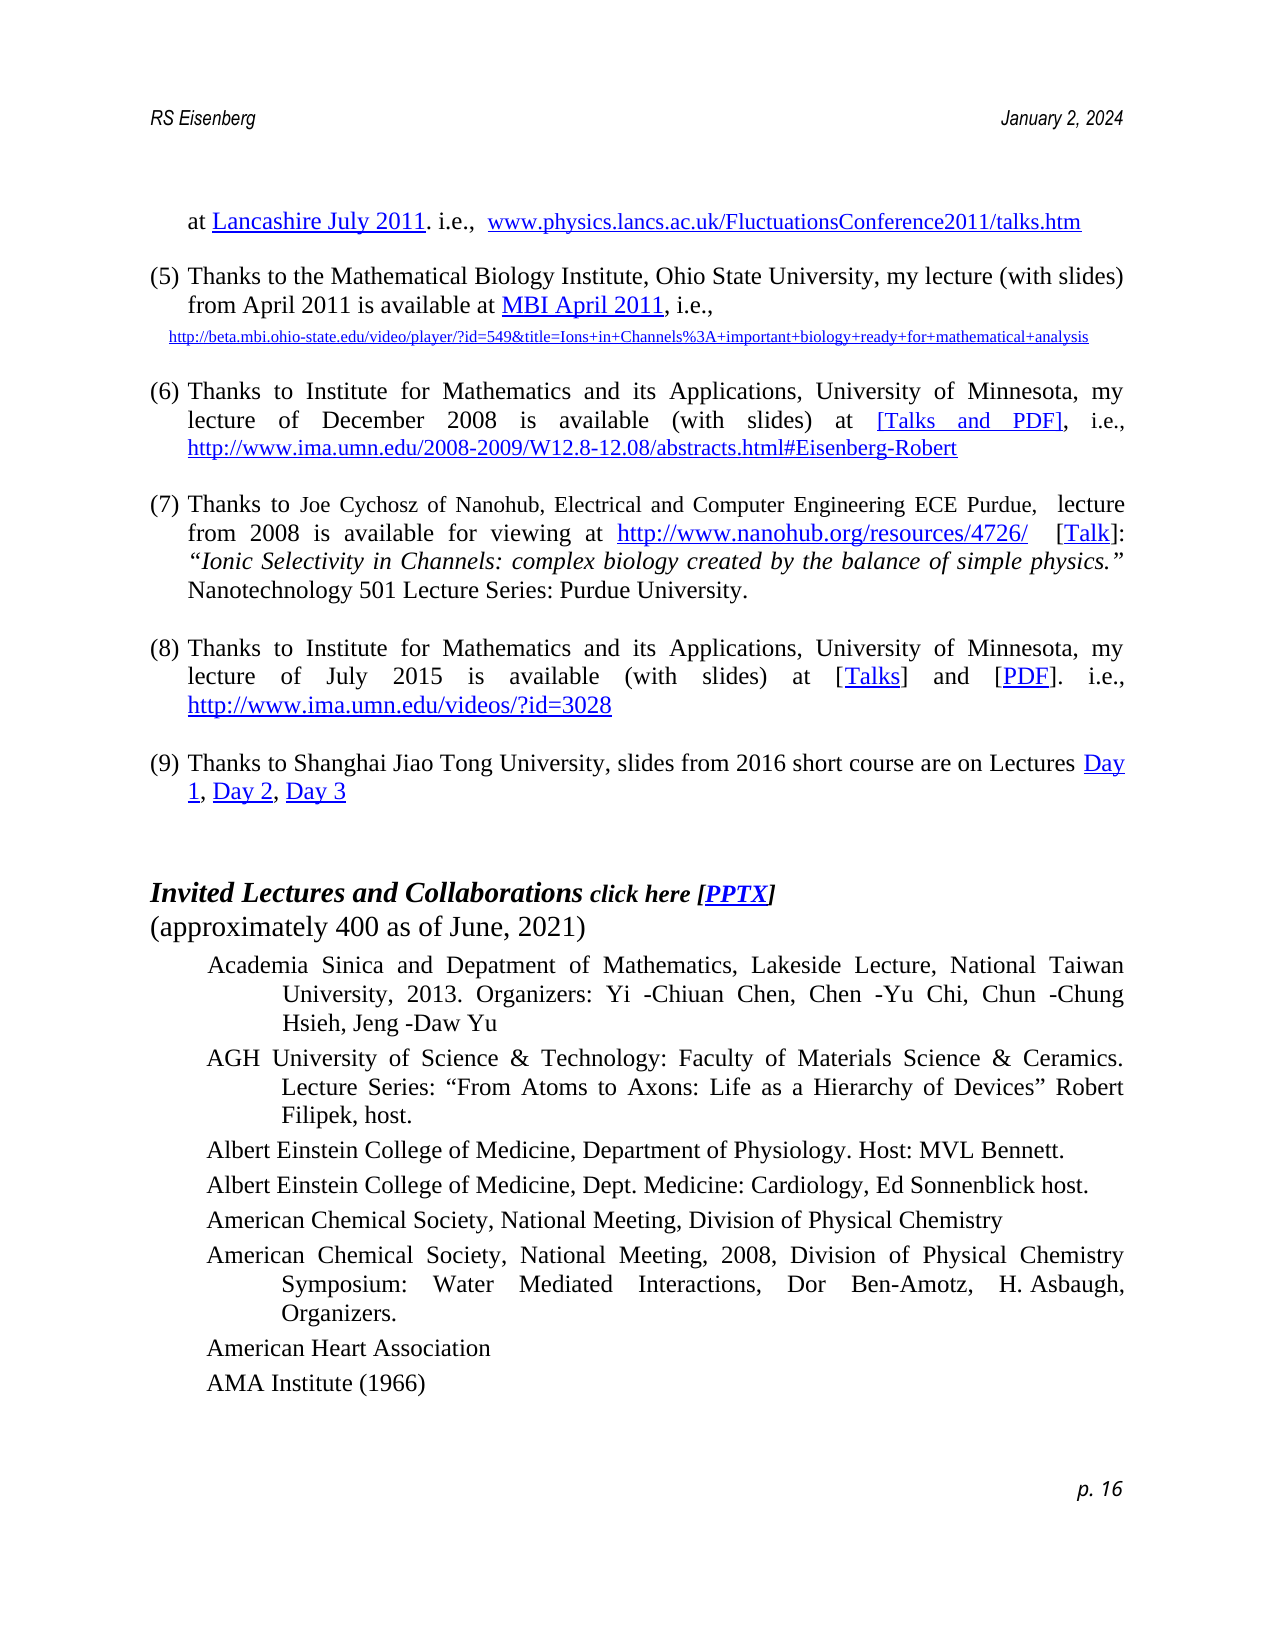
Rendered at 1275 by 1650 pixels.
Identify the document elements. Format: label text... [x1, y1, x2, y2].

list Thanks to Institute for Mathematics and its Applications, University of Minnesota, my lecture of July 2015 is available (with slides) at [Talks] and [PDF]. i.e., http://www.ima.umn.edu/videos/?id=3028 [150, 633, 1125, 719]
text Invited Lectures and Collaborations click here [PPTX] (approximately 400 as of June, 2021) [150, 875, 1125, 942]
list Thanks to the Mathematical Biology Institute, Ohio State University, my lecture (with slides) from April 2011 is available at MBI April 2011, i.e., [150, 261, 1125, 319]
list Thanks to Institute for Mathematics and its Applications, University of Minnesota, my lecture of December 2008 is available (with slides) at [Talks and PDF], i.e., http://www.ima.umn.edu/2008-2009/W12.8-12.08/abstracts.html#Eisenberg-Robert [150, 376, 1125, 460]
text American Chemical Society, National Meeting, Division of Physical Chemistry [206, 1206, 1125, 1234]
text American Heart Association [206, 1333, 1125, 1362]
text Albert Einstein College of Medicine, Dept. Medicine: Cardiology, Ed Sonnenblick host. [206, 1171, 1125, 1199]
text Academia Sinica and Depatment of Mathematics, Lakeside Lecture, National Taiwan University, 2013. Organizers: Yi -Chiuan Chen, Chen -Yu Chi, Chun -Chung Hsieh, Jeng -Daw Yu [207, 951, 1125, 1037]
list Thanks to Joe Cychosz of Nanohub, Electrical and Computer Engineering ECE Purdue, lecture from 2008 is available for viewing at http://www.nanohub.org/resources/4726/ [Talk]: “Ionic Selectivity in Channels: complex biology created by the balance of simple physics.” Nanotechnology 501 Lecture Series: Purdue University. [150, 489, 1125, 604]
list Thanks to Shanghai Jiao Tong University, slides from 2016 short course are on Lectures Day 1, Day 2, Day 3 [150, 748, 1125, 805]
text American Chemical Society, National Meeting, 2008, Division of Physical Chemistry Symposium: Water Mediated Interactions, Dor Ben-Amotz, H. Asbaugh, Organizers. [206, 1241, 1125, 1327]
text AGH University of Science & Technology: Faculty of Materials Science & Ceramics. Lecture Series: “From Atoms to Axons: Life as a Hierarchy of Devices” Robert Filipek, host. [206, 1043, 1125, 1129]
text Albert Einstein College of Medicine, Department of Physiology. Host: MVL Bennett. [206, 1136, 1125, 1164]
text at Lancashire July 2011. i.e., www.physics.lancs.ac.uk/FluctuationsConference2011/talks.htm [187, 206, 1191, 235]
text AMA Institute (1966) [206, 1368, 1125, 1397]
text http://beta.mbi.ohio-state.edu/video/player/?id=549&title=Ions+in+Channels%3A+important+biology+ready+for+mathematical+analysis [150, 319, 1219, 348]
